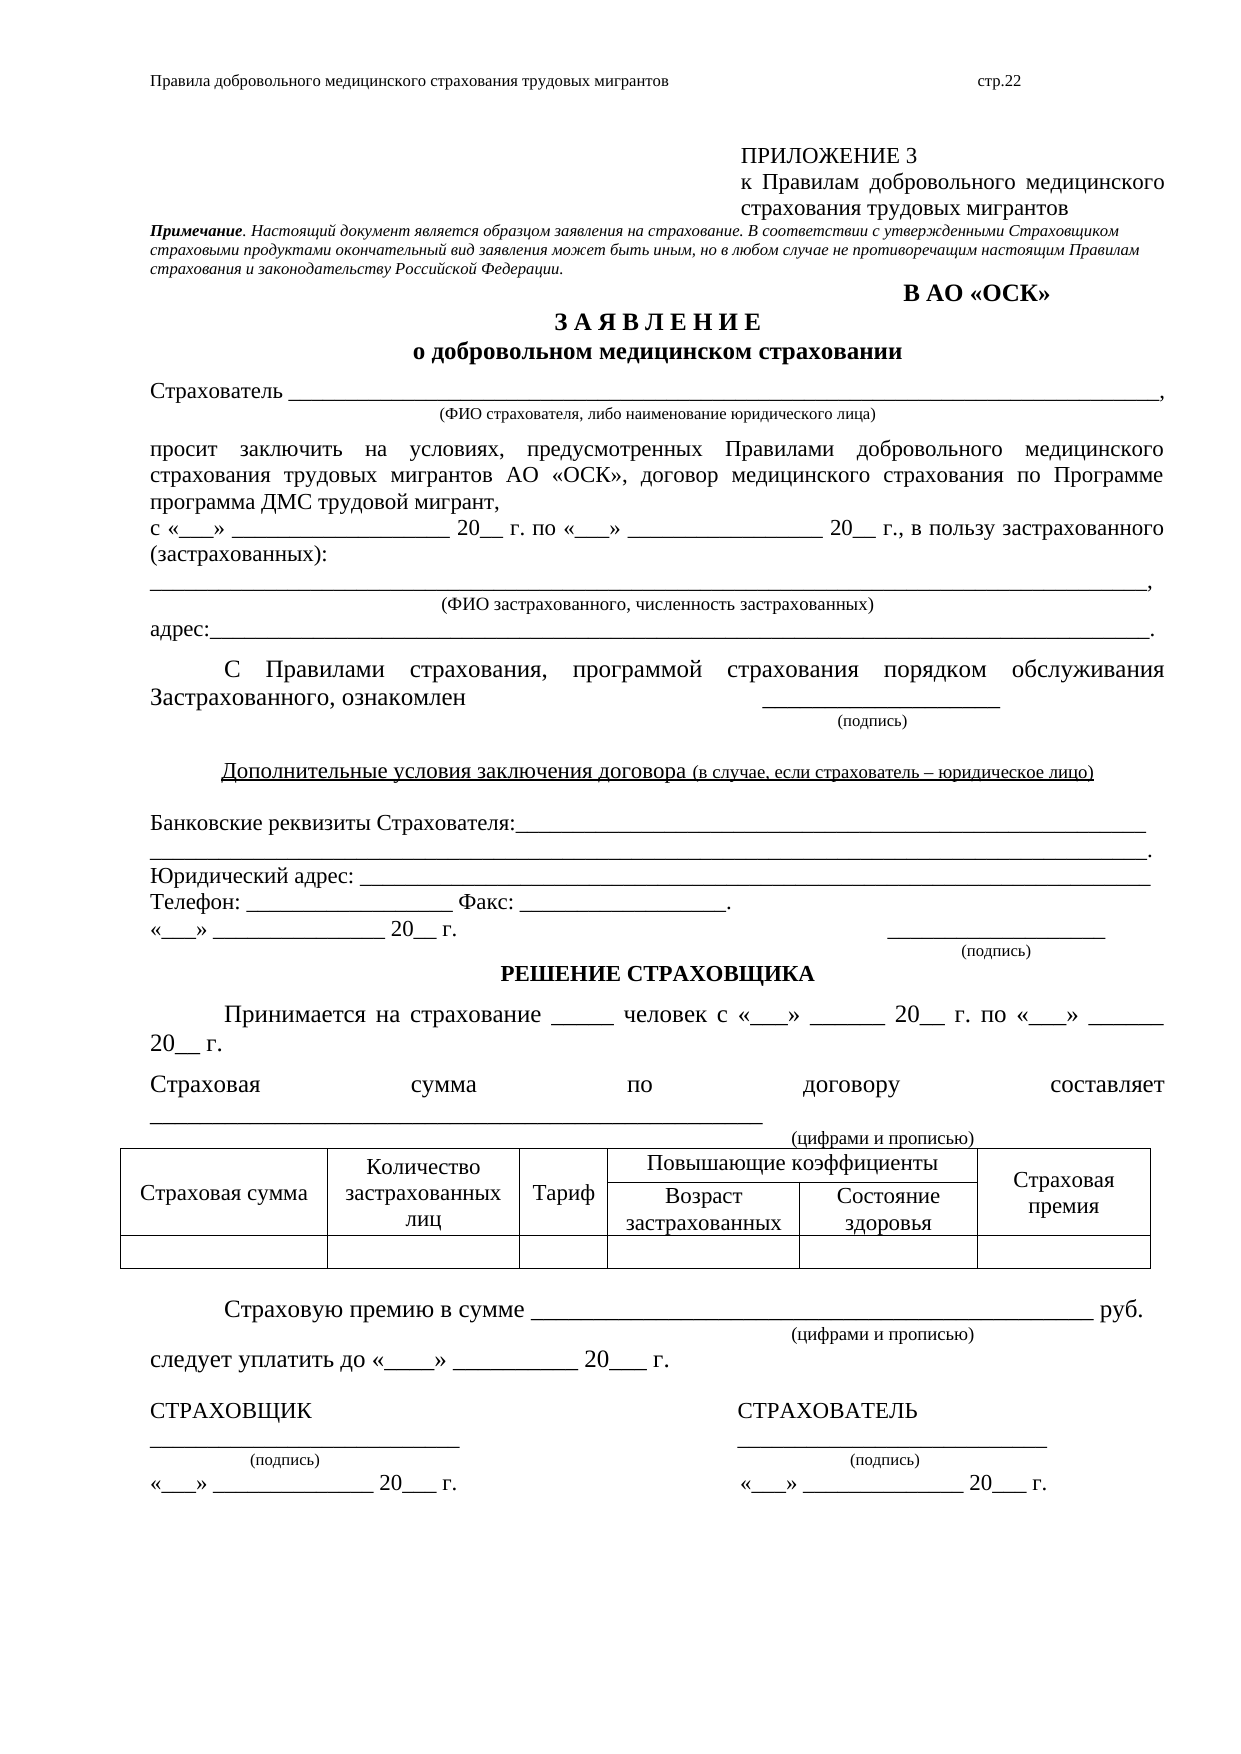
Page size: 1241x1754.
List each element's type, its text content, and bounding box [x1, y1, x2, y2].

text следует уплатить до «____» __________ 20___ г. [150, 1344, 1165, 1373]
text Принимается на страхование _____ человек с «___» ______ 20__ г. по «___» ______ 20__ г. [150, 999, 1165, 1057]
text Страхователь ____________________________________________________________________________, [150, 377, 1165, 403]
text «___» ______________ 20___ г. «___» ______________ 20___ г. [150, 1469, 1165, 1496]
text «___» _______________ 20__ г. ___________________ [150, 915, 1165, 941]
table_cell [608, 1236, 799, 1268]
text _______________________________________________________________________________________. [150, 836, 1165, 862]
text Страховую премию в сумме _____________________________________________ руб. [150, 1294, 1165, 1323]
text ___________________________ ___________________________ [150, 1424, 1165, 1450]
text (подпись) (подпись) [150, 1450, 1165, 1469]
table_cell [121, 1236, 327, 1268]
table_cell [328, 1236, 519, 1268]
text Юридический адрес: _____________________________________________________________________ [150, 862, 1165, 888]
table_cell [520, 1236, 607, 1268]
text СТРАХОВЩИК СТРАХОВАТЕЛЬ [150, 1397, 1165, 1424]
text Примечание. Настоящий документ является образцом заявления на страхование. В соответствии с утвержденными Страховщиком страховыми продуктами окончательный вид заявления может быть иным, но в любом случае не противоречащим настоящим Правилам страхования и законодательству Российской Федерации. [150, 221, 1165, 278]
text с «___» ___________________ 20__ г. по «___» _________________ 20__ г., в пользу застрахованного (застрахованных): _______________________________________________________________________________________, [150, 514, 1165, 593]
text просит заключить на условиях, предусмотренных Правилами добровольного медицинского страхования трудовых мигрантов АО «ОСК», договор медицинского страхования по Программе программа ДМС трудовой мигрант, [150, 435, 1165, 514]
text Банковские реквизиты Страхователя:_______________________________________________________ [150, 809, 1165, 836]
text (цифрами и прописью) [600, 1323, 1165, 1344]
text (ФИО застрахованного, численность застрахованных) [150, 593, 1165, 615]
text РЕШЕНИЕ СТРАХОВЩИКА [150, 960, 1165, 987]
text Дополнительные условия заключения договора (в случае, если страхователь – юридическое лицо) [150, 757, 1165, 783]
text о добровольном медицинском страховании [150, 336, 1165, 364]
text (цифрами и прописью) [600, 1127, 1165, 1148]
text З А Я В Л Е Н И Е [150, 307, 1165, 336]
table_header Тариф [520, 1149, 607, 1235]
text С Правилами страхования, программой страхования порядком обслуживания Застрахованного, ознакомлен ___________________ [150, 654, 1165, 711]
table_cell [978, 1236, 1150, 1268]
text ПРИЛОЖЕНИЕ 3 [741, 142, 1165, 168]
table_cell Состояние здоровья [800, 1183, 977, 1235]
table_cell [800, 1236, 977, 1268]
table_cell Возраст застрахованных [608, 1183, 799, 1235]
text Страховая сумма по договору составляет _________________________________________________ [150, 1069, 1165, 1127]
table_header Страховая премия [978, 1149, 1150, 1235]
text Телефон: __________________ Факс: __________________. [150, 888, 1165, 915]
text (подпись) [150, 941, 1165, 960]
table_header Страховая сумма [121, 1149, 327, 1235]
text (подпись) [150, 711, 1165, 730]
text В АО «ОСК» [903, 278, 1165, 307]
table_header Количество застрахованных лиц [328, 1149, 519, 1235]
text (ФИО страхователя, либо наименование юридического лица) [150, 403, 1165, 423]
text адрес:__________________________________________________________________________________. [150, 615, 1165, 641]
table_header Повышающие коэффициенты [608, 1149, 977, 1182]
text к Правилам добровольного медицинского страхования трудовых мигрантов [741, 168, 1165, 221]
